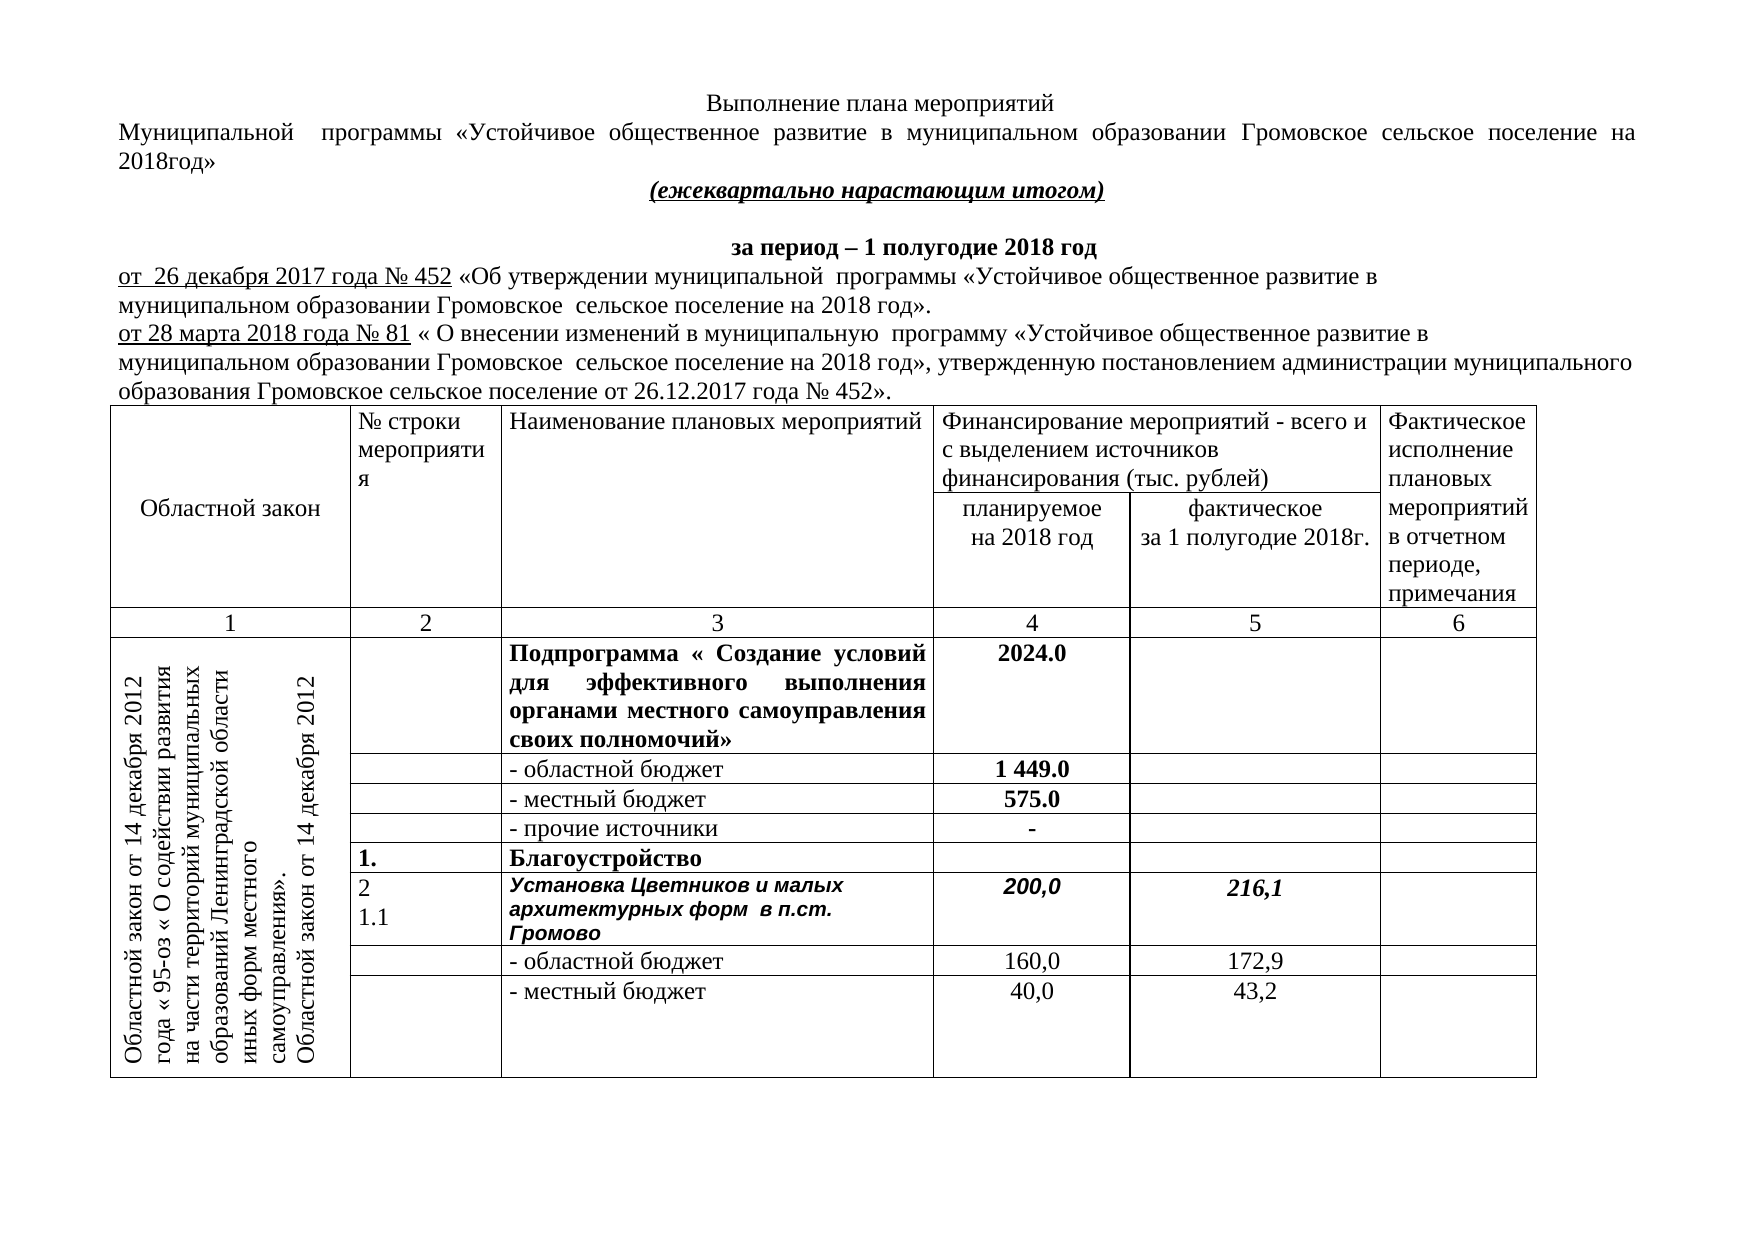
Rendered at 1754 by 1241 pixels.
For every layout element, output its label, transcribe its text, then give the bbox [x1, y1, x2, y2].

table_cell [1381, 873, 1536, 945]
table_cell - [934, 814, 1129, 842]
table_header [111, 406, 350, 492]
text муниципальном образовании Громовское сельское поселение на 2018 год», утвержденную постановлением администрации муниципального образования Громовское сельское поселение от 26.12.2017 года № 452». [118, 347, 1636, 405]
table_cell 2 1.1 [351, 873, 501, 945]
table_cell 43,2 [1131, 976, 1380, 1077]
table_cell [1131, 784, 1380, 812]
text за период – 1 полугодие 2018 год [118, 232, 1636, 261]
table_cell 200,0 [934, 873, 1129, 945]
table_cell 1 449.0 [934, 754, 1129, 783]
table_cell [1131, 638, 1380, 753]
table_cell 3 [502, 608, 933, 637]
table_cell [351, 638, 501, 753]
table_cell - прочие источники [502, 814, 933, 842]
table_cell [1381, 814, 1536, 842]
table_cell [351, 784, 501, 812]
table_header № строки мероприятия [351, 406, 501, 607]
table_cell 1 [111, 608, 350, 637]
text (ежеквартально нарастающим итогом) [118, 175, 1636, 203]
table_cell [1131, 754, 1380, 783]
table_cell 5 [1131, 608, 1380, 637]
table_cell [1381, 754, 1536, 783]
table_cell [1381, 784, 1536, 812]
table_cell [1131, 843, 1380, 872]
table_cell 575.0 [934, 784, 1129, 812]
table_cell 40,0 [934, 976, 1129, 1077]
table_cell Подпрограмма « Создание условий для эффективного выполнения органами местного самоуправления своих полномочий» [502, 638, 933, 753]
table_cell 216,1 [1131, 873, 1380, 945]
table_cell 4 [934, 608, 1129, 637]
table_cell фактическое за 1 полугодие 2018г. [1131, 493, 1380, 607]
table_cell [351, 976, 501, 1077]
table_cell 172,9 [1131, 946, 1380, 975]
table_cell Благоустройство [502, 843, 933, 872]
table_cell [351, 946, 501, 975]
table_cell - областной бюджет [502, 754, 933, 783]
table_header Финансирование мероприятий - всего и с выделением источников финансирования (тыс. рублей) [934, 406, 1380, 492]
table_cell планируемое на 2018 год [934, 493, 1129, 607]
table_cell - местный бюджет [502, 784, 933, 812]
table_cell 1. [351, 843, 501, 872]
table_cell [1381, 976, 1536, 1077]
table_cell [1381, 638, 1536, 753]
table_cell [934, 843, 1129, 872]
table_header Наименование плановых мероприятий [502, 406, 933, 607]
table_cell Установка Цветников и малых архитектурных форм в п.ст. Громово [502, 873, 933, 945]
table_cell [1131, 814, 1380, 842]
text от 26 декабря 2017 года № 452 «Об утверждении муниципальной программы «Устойчивое общественное развитие в [118, 261, 1636, 290]
table_cell [1381, 946, 1536, 975]
table_header Фактическое исполнение плановых мероприятий в отчетном периоде, примечания [1381, 406, 1536, 607]
table_cell Областной закон от 14 декабря 2012 года « 95-оз « О содействии развития на части территорий муниципальных образований Ленинградской области иных форм местного самоуправления». Областной закон от 14 декабря 2012 года « 95-оз « О содействии развития на части территорий муниципальных образований Ленинградской области иных форм местного самоуправления». [111, 638, 350, 1077]
table_cell - местный бюджет [502, 976, 933, 1077]
table_cell [351, 754, 501, 783]
text от 28 марта 2018 года № 81 « О внесении изменений в муниципальную программу «Устойчивое общественное развитие в [118, 318, 1636, 347]
table_cell [1381, 843, 1536, 872]
table_cell [351, 814, 501, 842]
table_cell 160,0 [934, 946, 1129, 975]
table_cell 2 [351, 608, 501, 637]
table_cell 2024.0 [934, 638, 1129, 753]
table_cell - областной бюджет [502, 946, 933, 975]
text муниципальном образовании Громовское сельское поселение на 2018 год». [118, 290, 1636, 318]
list Выполнение плана мероприятий [118, 88, 1636, 117]
table_cell 6 [1381, 608, 1536, 637]
table_cell Областной закон [111, 492, 350, 607]
text Муниципальной программы «Устойчивое общественное развитие в муниципальном образовании Громовское сельское поселение на 2018год» [118, 117, 1636, 175]
